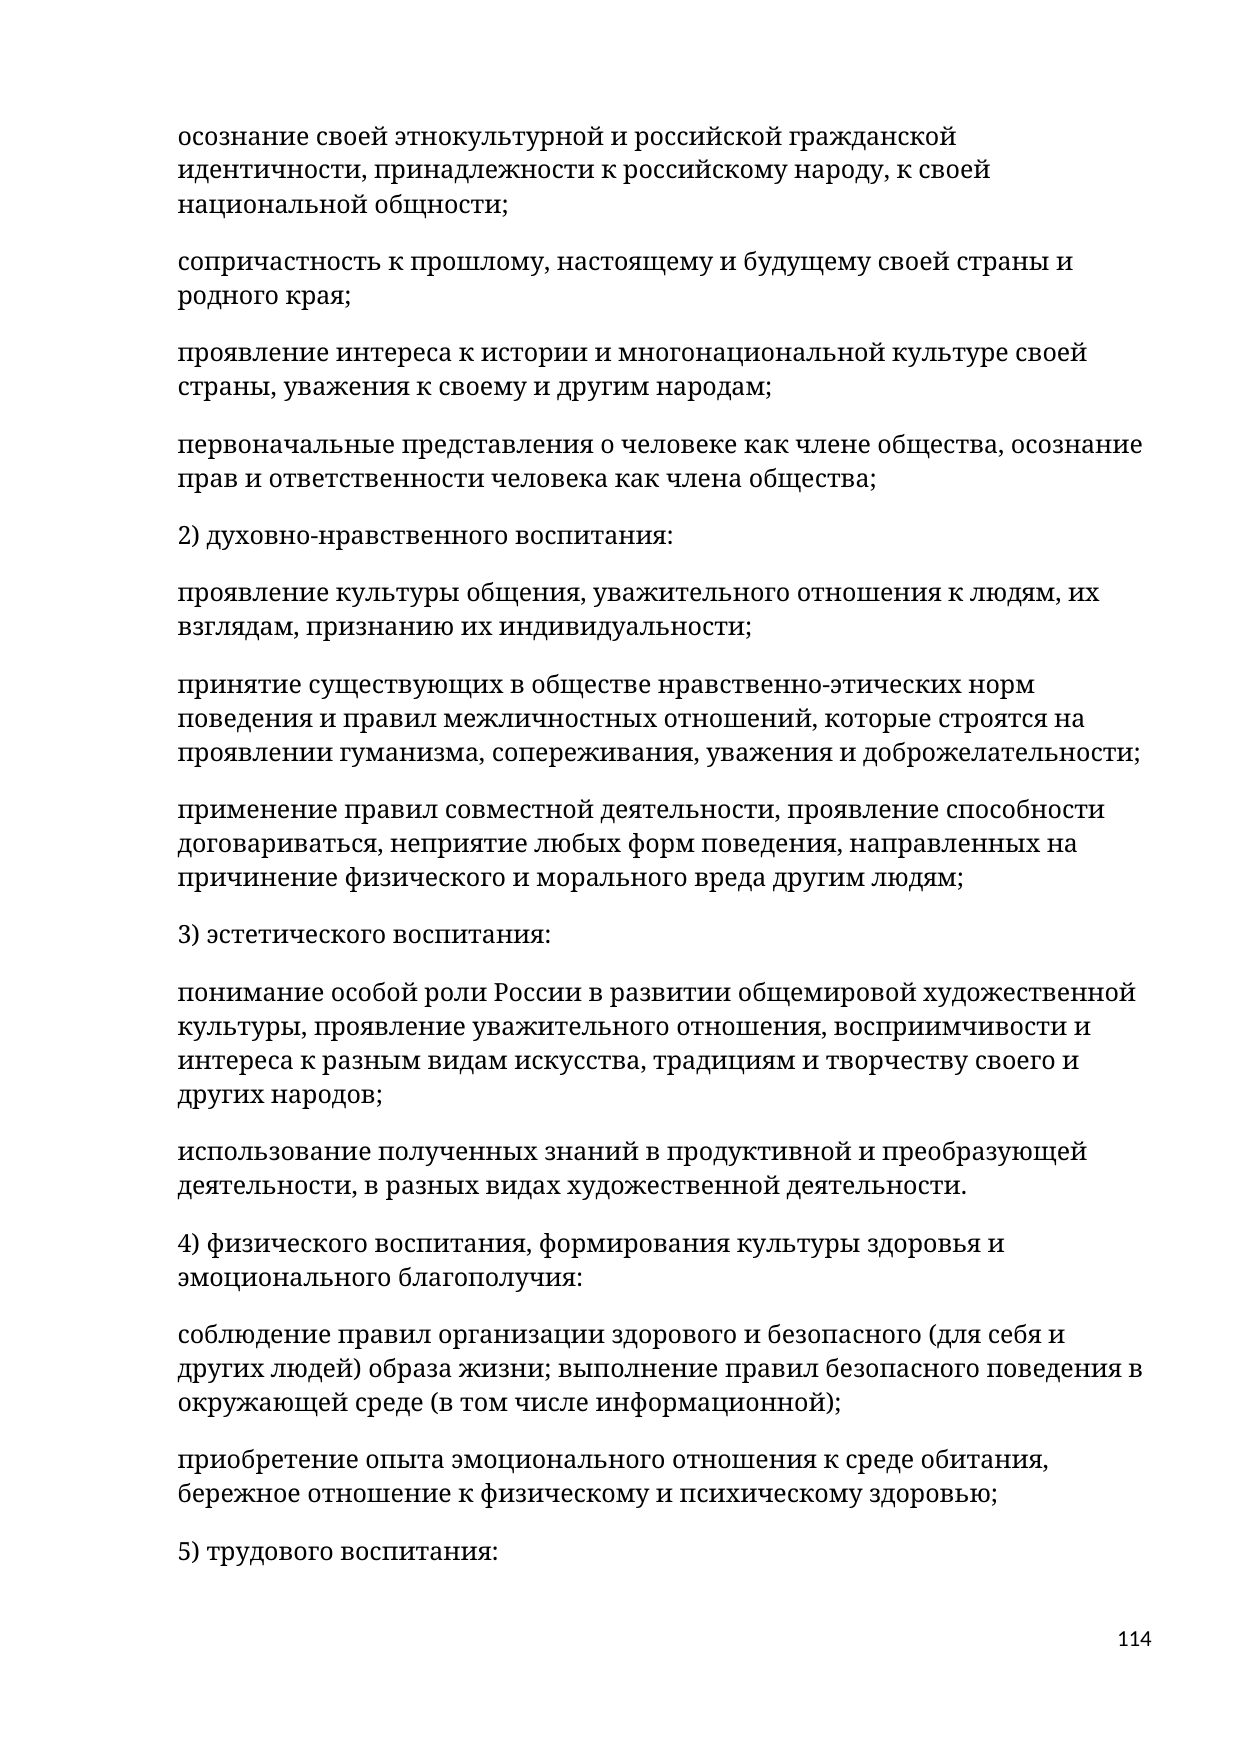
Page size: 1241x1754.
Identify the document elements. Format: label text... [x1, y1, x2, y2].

text соблюдение правил организации здорового и безопасного (для себя и других людей) образа жизни; выполнение правил безопасного поведения в окружающей среде (в том числе информационной); [177, 1317, 1152, 1419]
text осознание своей этнокультурной и российской гражданской идентичности, принадлежности к российскому народу, к своей национальной общности; [177, 118, 1152, 220]
text применение правил совместной деятельности, проявление способности договариваться, неприятие любых форм поведения, направленных на причинение физического и морального вреда другим людям; [177, 792, 1152, 894]
text сопричастность к прошлому, настоящему и будущему своей страны и родного края; [177, 243, 1152, 312]
text принятие существующих в обществе нравственно-этических норм поведения и правил межличностных отношений, которые строятся на проявлении гуманизма, сопереживания, уважения и доброжелательности; [177, 666, 1152, 768]
text 2) духовно-нравственного воспитания: [177, 518, 1152, 552]
text 3) эстетического воспитания: [177, 917, 1152, 951]
text понимание особой роли России в развитии общемировой художественной культуры, проявление уважительного отношения, восприимчивости и интереса к разным видам искусства, традициям и творчеству своего и других народов; [177, 974, 1152, 1111]
text 5) трудового воспитания: [177, 1533, 1152, 1567]
text первоначальные представления о человеке как члене общества, осознание прав и ответственности человека как члена общества; [177, 426, 1152, 494]
text использование полученных знаний в продуктивной и преобразующей деятельности, в разных видах художественной деятельности. [177, 1134, 1152, 1202]
text проявление культуры общения, уважительного отношения к людям, их взглядам, признанию их индивидуальности; [177, 575, 1152, 643]
text проявление интереса к истории и многонациональной культуре своей страны, уважения к своему и другим народам; [177, 335, 1152, 403]
text приобретение опыта эмоционального отношения к среде обитания, бережное отношение к физическому и психическому здоровью; [177, 1442, 1152, 1510]
text 4) физического воспитания, формирования культуры здоровья и эмоционального благополучия: [177, 1225, 1152, 1293]
